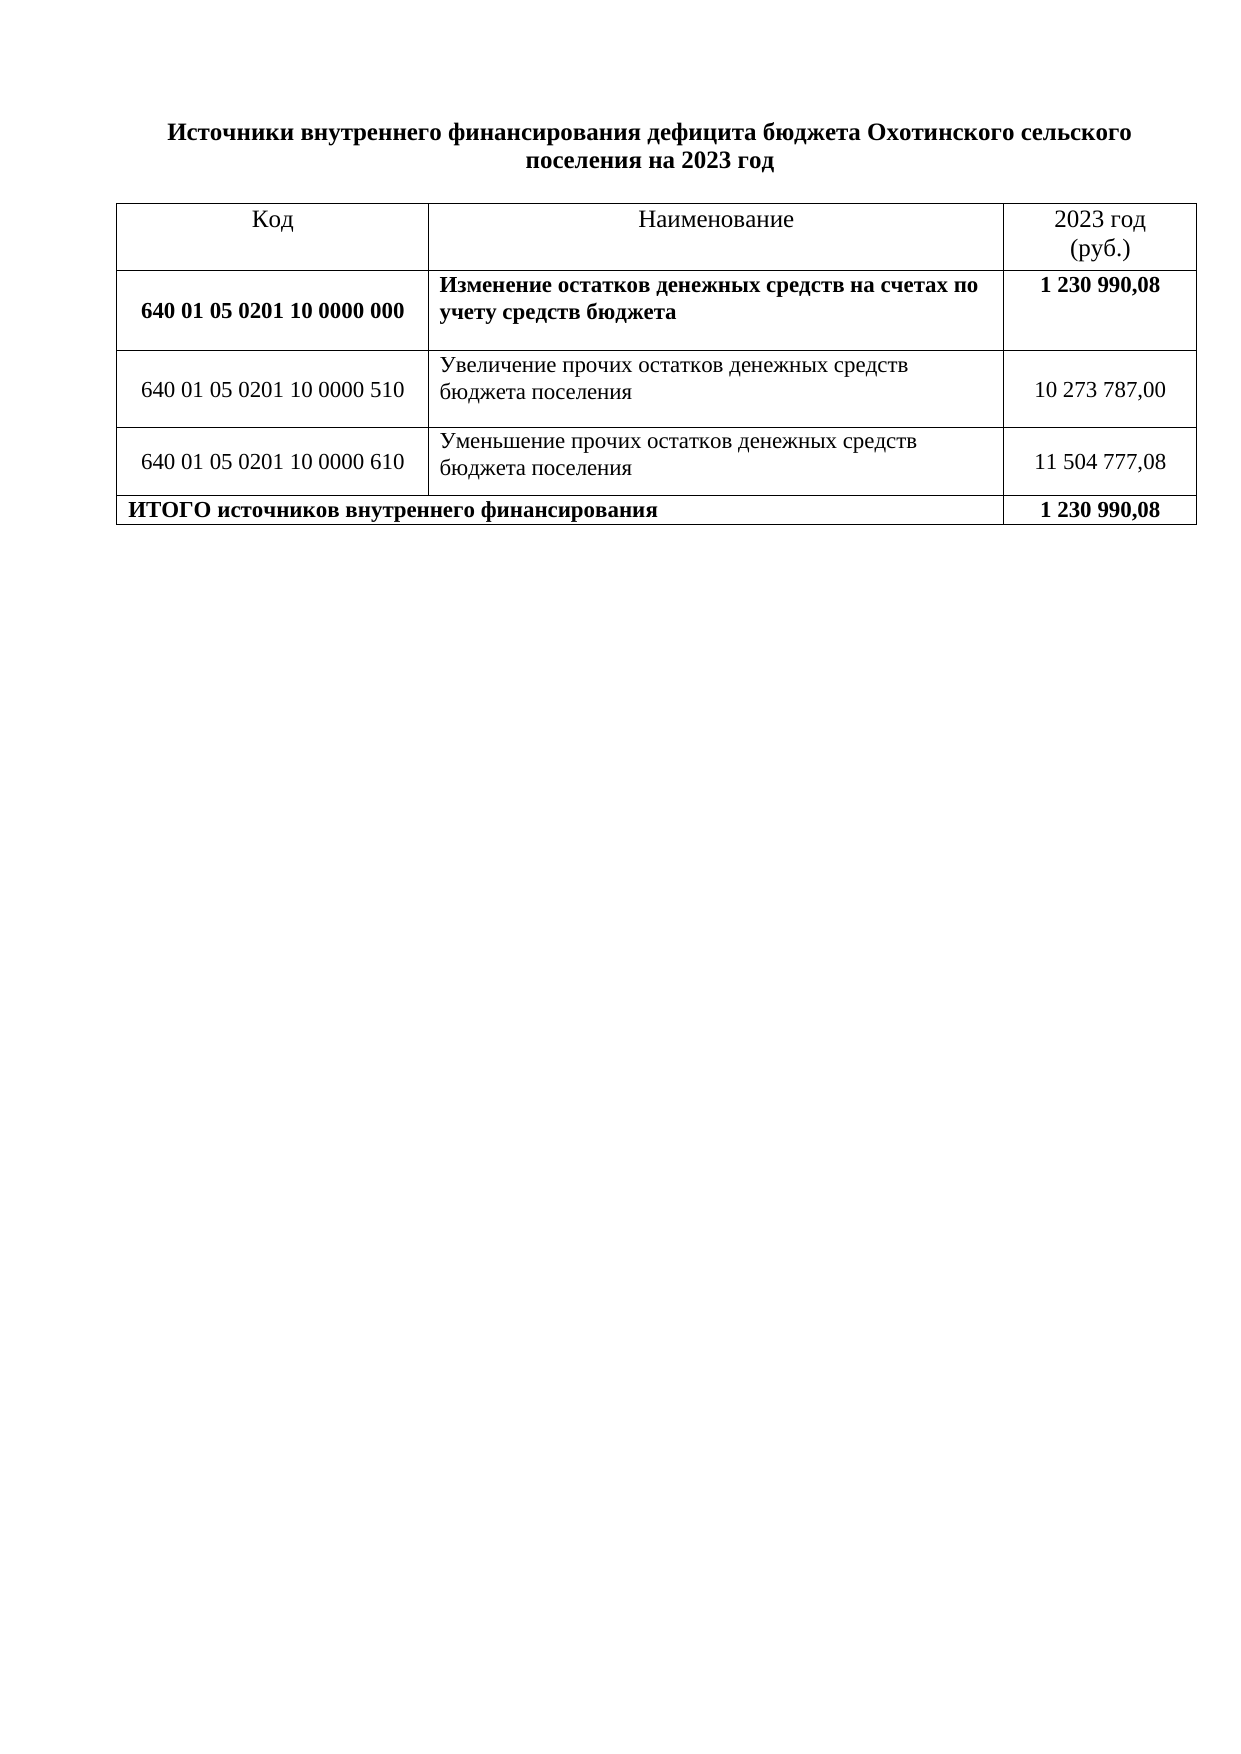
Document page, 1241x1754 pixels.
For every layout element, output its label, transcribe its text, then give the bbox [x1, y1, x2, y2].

table_cell Уменьшение прочих остатков денежных средств бюджета поселения [429, 428, 1003, 495]
text Источники внутреннего финансирования дефицита бюджета Охотинского сельского поселения на 2023 год [118, 117, 1181, 174]
table_cell 640 01 05 0201 10 0000 610 [117, 428, 428, 495]
table_header Наименование [429, 204, 1003, 270]
table_cell Увеличение прочих остатков денежных средств бюджета поселения [429, 351, 1003, 427]
table_cell 11 504 777,08 [1004, 428, 1196, 495]
table_cell 1 230 990,08 [1004, 496, 1196, 524]
table_header 2023 год (руб.) [1004, 204, 1196, 270]
table_cell 1 230 990,08 [1004, 271, 1196, 350]
table_header Код [117, 204, 428, 270]
table_cell ИТОГО источников внутреннего финансирования [117, 496, 1003, 524]
table_cell 640 01 05 0201 10 0000 000 [117, 271, 428, 350]
table_cell Изменение остатков денежных средств на счетах по учету средств бюджета [429, 271, 1003, 350]
table_cell 10 273 787,00 [1004, 351, 1196, 427]
table_cell 640 01 05 0201 10 0000 510 [117, 351, 428, 427]
